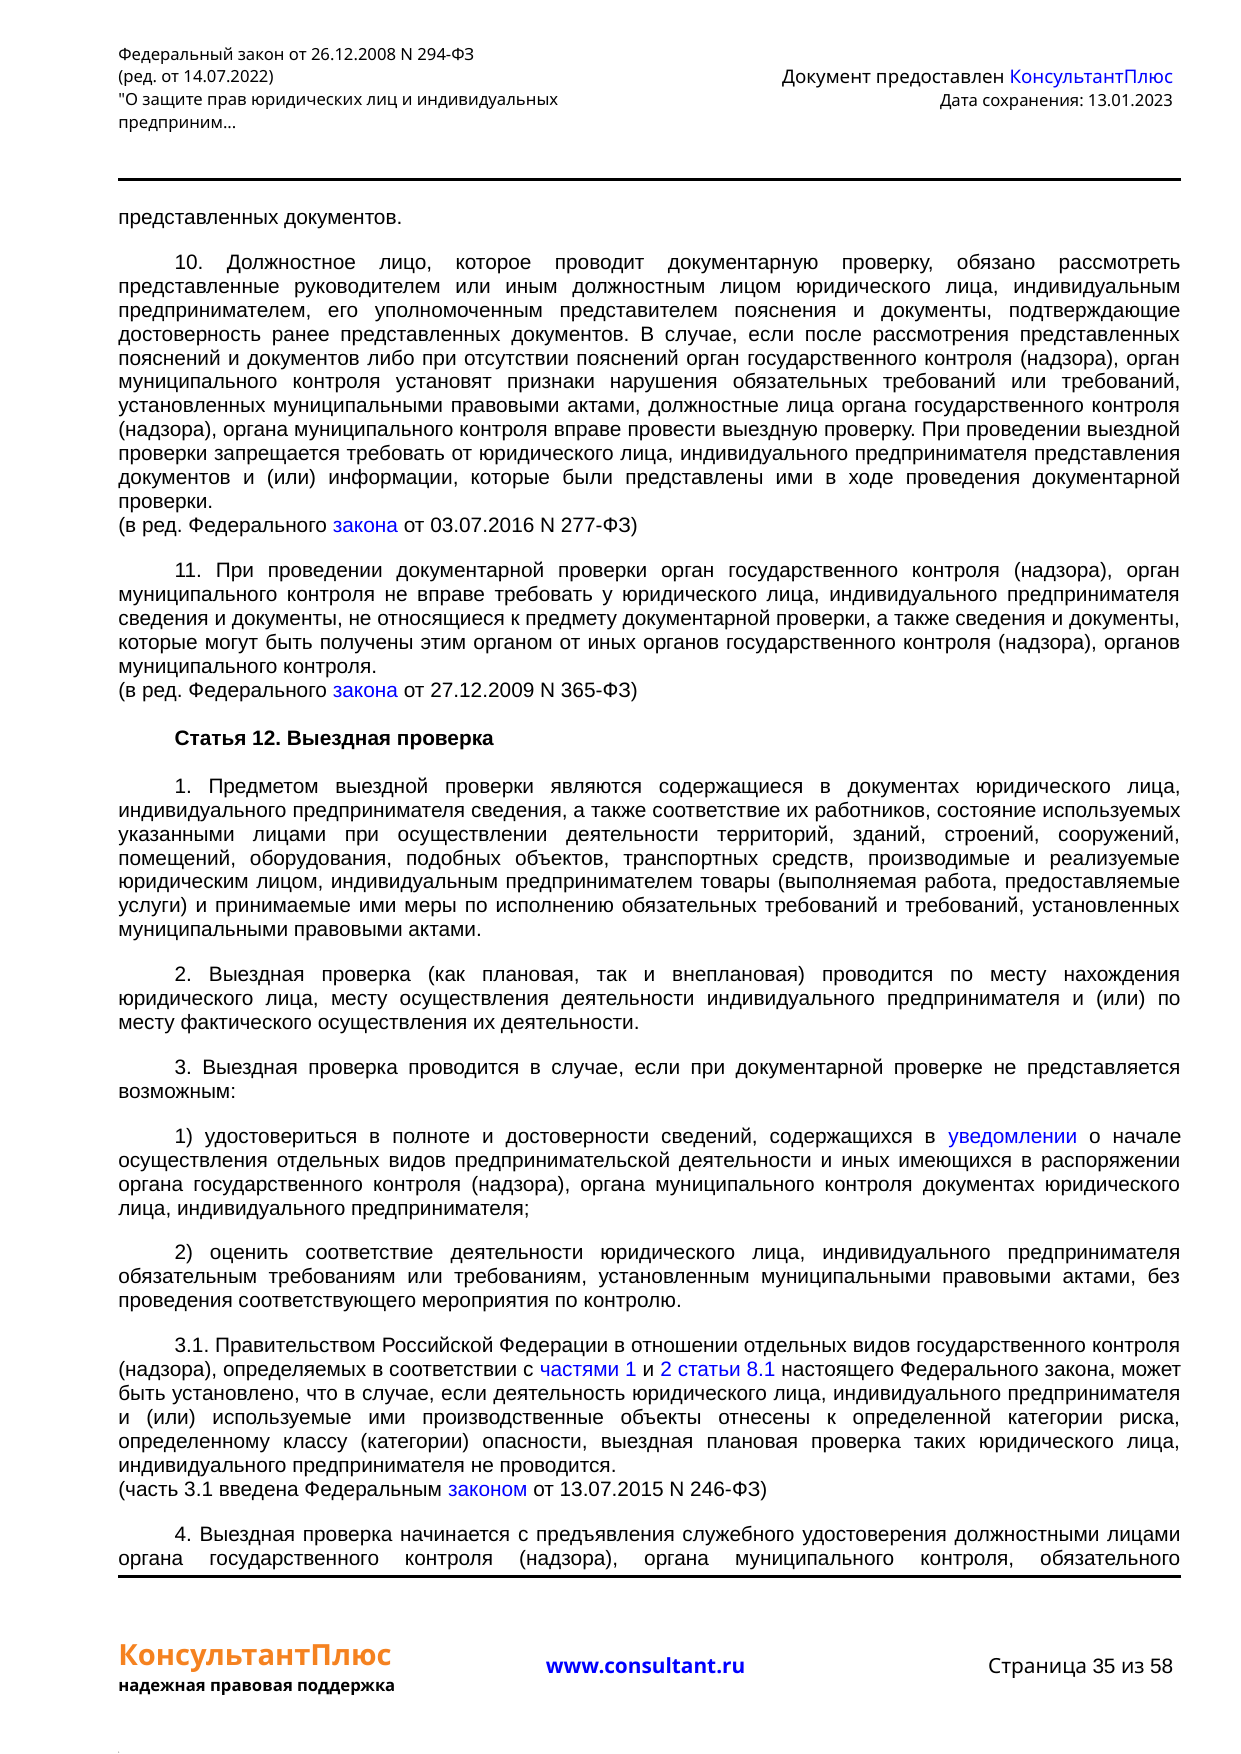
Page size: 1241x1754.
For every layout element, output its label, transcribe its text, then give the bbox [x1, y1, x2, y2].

text 3. Выездная проверка проводится в случае, если при документарной проверке не представляется возможным: [118, 1055, 1181, 1103]
text 3.1. Правительством Российской Федерации в отношении отдельных видов государственного контроля (надзора), определяемых в соответствии с частями 1 и 2 статьи 8.1 настоящего Федерального закона, может быть установлено, что в случае, если деятельность юридического лица, индивидуального предпринимателя и (или) используемые ими производственные объекты отнесены к определенной категории риска, определенному классу (категории) опасности, выездная плановая проверка таких юридического лица, индивидуального предпринимателя не проводится. [118, 1333, 1181, 1477]
text 11. При проведении документарной проверки орган государственного контроля (надзора), орган муниципального контроля не вправе требовать у юридического лица, индивидуального предпринимателя сведения и документы, не относящиеся к предмету документарной проверки, а также сведения и документы, которые могут быть получены этим органом от иных органов государственного контроля (надзора), органов муниципального контроля. [118, 558, 1181, 678]
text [118, 205, 1181, 229]
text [118, 1521, 1181, 1569]
text 2. Выездная проверка (как плановая, так и внеплановая) проводится по месту нахождения юридического лица, месту осуществления деятельности индивидуального предпринимателя и (или) по месту фактического осуществления их деятельности. [118, 962, 1181, 1034]
text (в ред. Федерального закона от 27.12.2009 N 365-ФЗ) [118, 678, 1181, 702]
text (часть 3.1 введена Федеральным законом от 13.07.2015 N 246-ФЗ) [118, 1477, 1181, 1501]
text 1. Предметом выездной проверки являются содержащиеся в документах юридического лица, индивидуального предпринимателя сведения, а также соответствие их работников, состояние используемых указанными лицами при осуществлении деятельности территорий, зданий, строений, сооружений, помещений, оборудования, подобных объектов, транспортных средств, производимые и реализуемые юридическим лицом, индивидуальным предпринимателем товары (выполняемая работа, предоставляемые услуги) и принимаемые ими меры по исполнению обязательных требований и требований, установленных муниципальными правовыми актами. [118, 773, 1181, 941]
text 10. Должностное лицо, которое проводит документарную проверку, обязано рассмотреть представленные руководителем или иным должностным лицом юридического лица, индивидуальным предпринимателем, его уполномоченным представителем пояснения и документы, подтверждающие достоверность ранее представленных документов. В случае, если после рассмотрения представленных пояснений и документов либо при отсутствии пояснений орган государственного контроля (надзора), орган муниципального контроля установят признаки нарушения обязательных требований или требований, установленных муниципальными правовыми актами, должностные лица органа государственного контроля (надзора), органа муниципального контроля вправе провести выездную проверку. При проведении выездной проверки запрещается требовать от юридического лица, индивидуального предпринимателя представления документов и (или) информации, которые были представлены ими в ходе проведения документарной проверки. [118, 249, 1181, 513]
text 2) оценить соответствие деятельности юридического лица, индивидуального предпринимателя обязательным требованиям или требованиям, установленным муниципальными правовыми актами, без проведения соответствующего мероприятия по контролю. [118, 1240, 1181, 1312]
text 1) удостовериться в полноте и достоверности сведений, содержащихся в уведомлении о начале осуществления отдельных видов предпринимательской деятельности и иных имеющихся в распоряжении органа государственного контроля (надзора), органа муниципального контроля документах юридического лица, индивидуального предпринимателя; [118, 1123, 1181, 1219]
title Статья 12. Выездная проверка [118, 726, 1181, 749]
text (в ред. Федерального закона от 03.07.2016 N 277-ФЗ) [118, 513, 1181, 537]
